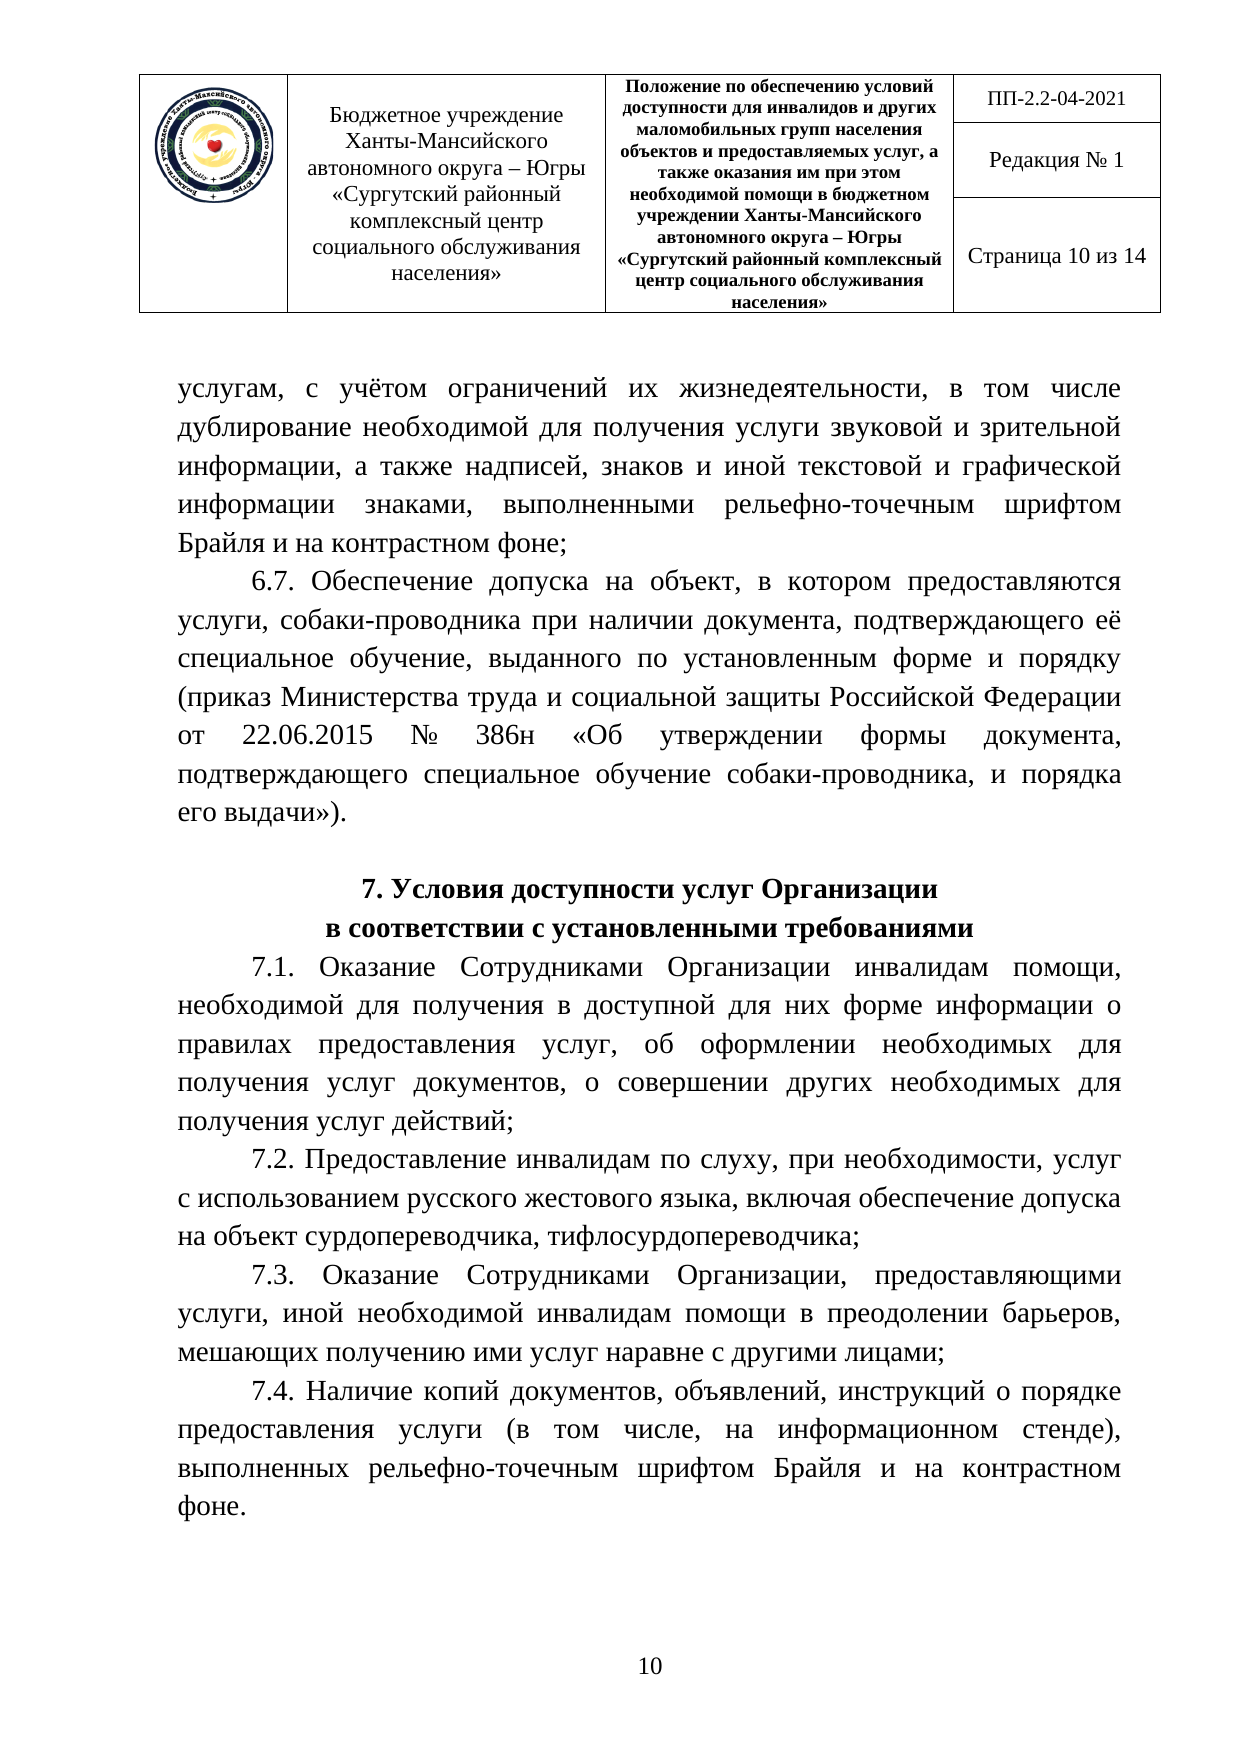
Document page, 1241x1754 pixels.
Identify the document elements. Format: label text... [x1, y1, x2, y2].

text 7.4. Наличие копий документов, объявлений, инструкций о порядке предоставления услуги (в том числе, на информационном стенде), выполненных рельефно-точечным шрифтом Брайля и на контрастном фоне. [177, 1373, 1122, 1522]
picture [154, 87, 274, 203]
text 7.1. Оказание Сотрудниками Организации инвалидам помощи, необходимой для получения в доступной для них форме информации о правилах предоставления услуг, об оформлении необходимых для получения услуг документов, о совершении других необходимых для получения услуг действий; [177, 949, 1122, 1136]
text 7. Условия доступности услуг Организации [177, 872, 1122, 905]
text 7.3. Оказание Сотрудниками Организации, предоставляющими услуги, иной необходимой инвалидам помощи в преодолении барьеров, мешающих получению ими услуг наравне с другими лицами; [177, 1257, 1122, 1368]
text в соответствии с установленными требованиями [177, 910, 1122, 944]
text 7.2. Предоставление инвалидам по слуху, при необходимости, услуг с использованием русского жестового языка, включая обеспечение допуска на объект сурдопереводчика, тифлосурдопереводчика; [177, 1141, 1122, 1252]
text 6.7. Обеспечение допуска на объект, в котором предоставляются услуги, собаки-проводника при наличии документа, подтверждающего её специальное обучение, выданного по установленным форме и порядку (приказ Министерства труда и социальной защиты Российской Федерации от 22.06.2015 № 386н «Об утверждении формы документа, подтверждающего специальное обучение собаки-проводника, и порядка его выдачи»). [177, 563, 1122, 828]
